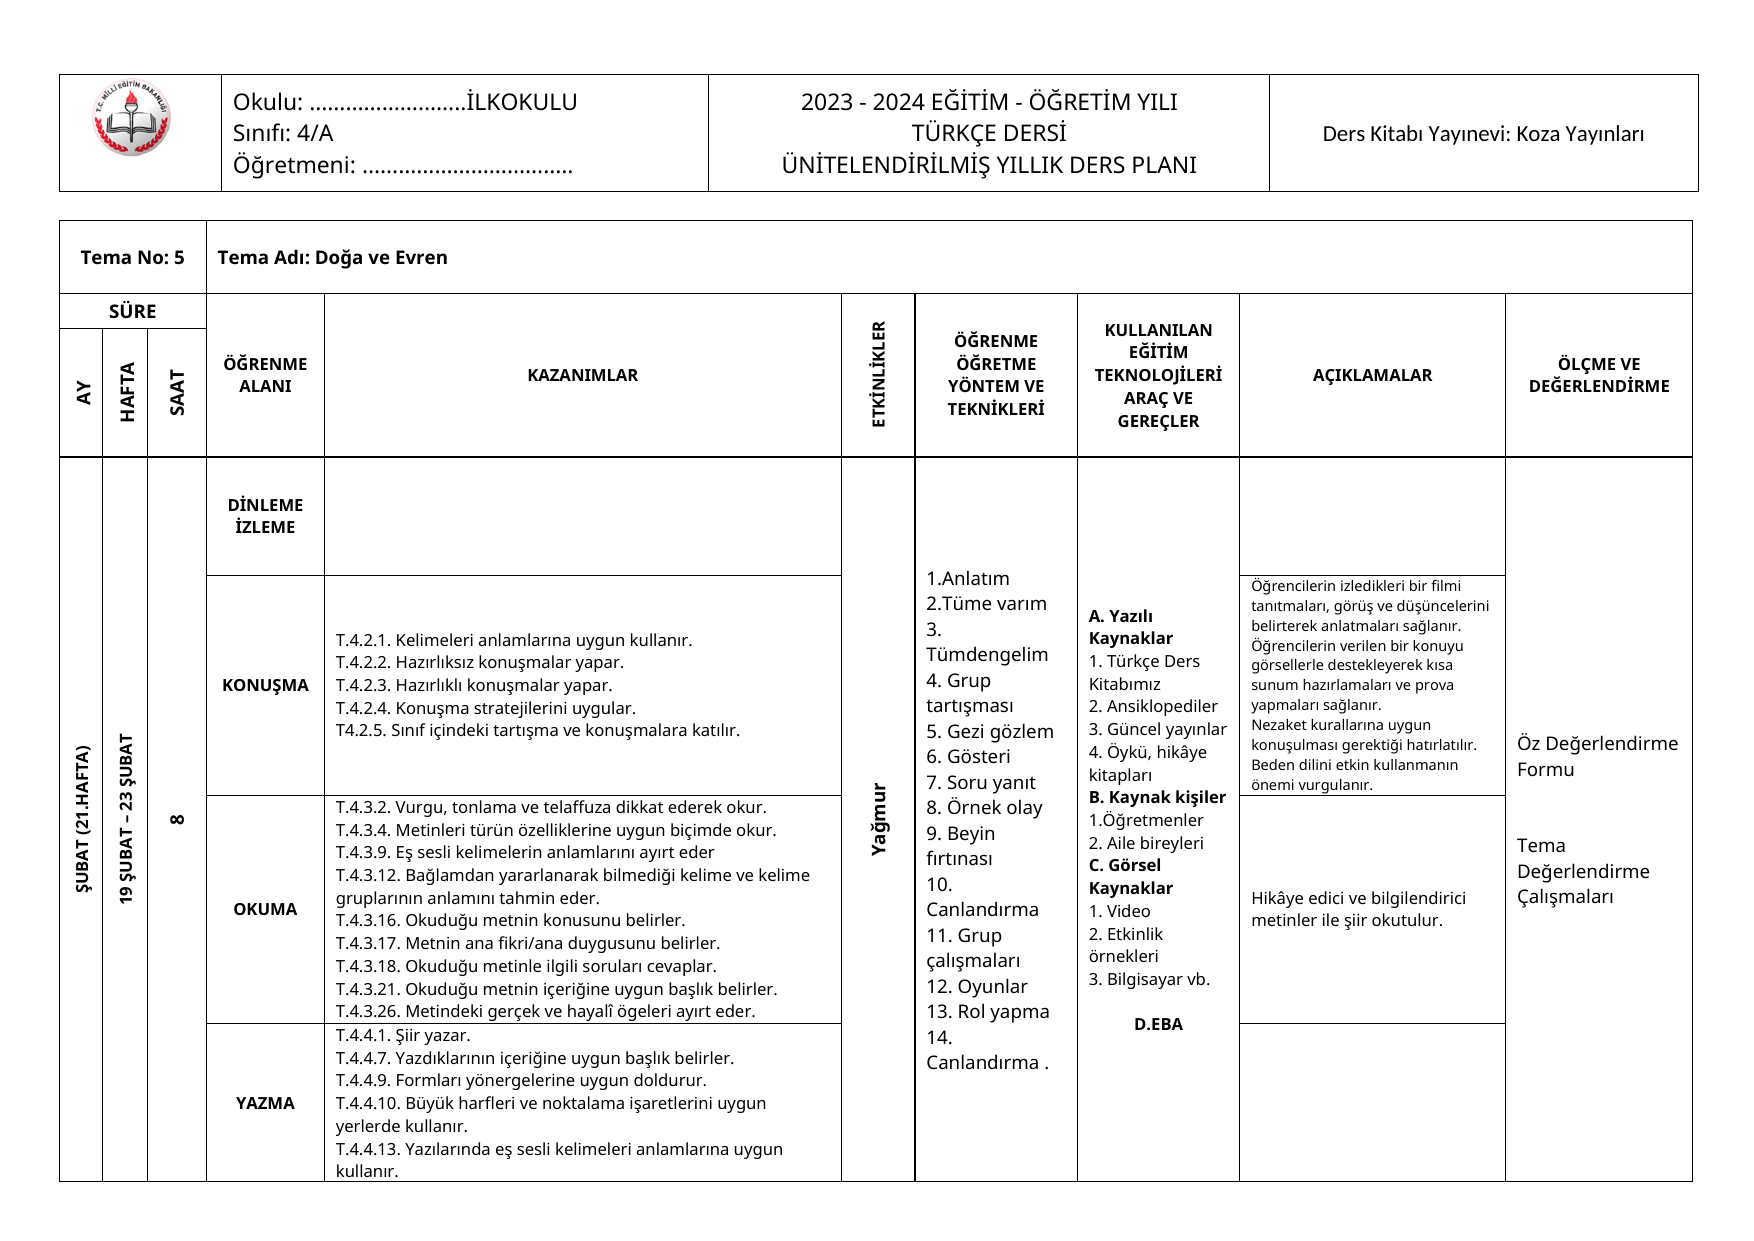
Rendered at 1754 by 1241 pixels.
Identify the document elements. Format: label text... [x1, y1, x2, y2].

table_cell DİNLEME İZLEME [207, 458, 324, 574]
table_cell A. Yazılı Kaynaklar 1. Türkçe Ders Kitabımız 2. Ansiklopediler 3. Güncel yayınlar 4. Öykü, hikâye kitapları B. Kaynak kişiler 1.Öğretmenler 2. Aile bireyleri C. Görsel Kaynaklar 1. Video 2. Etkinlik örnekleri 3. Bilgisayar vb. D.EBA [1078, 458, 1239, 1181]
table_cell T.4.2.1. Kelimeleri anlamlarına uygun kullanır. T.4.2.2. Hazırlıksız konuşmalar yapar. T.4.2.3. Hazırlıklı konuşmalar yapar. T.4.2.4. Konuşma stratejilerini uygular. T4.2.5. Sınıf içindeki tartışma ve konuşmalara katılır. [325, 576, 841, 794]
table_cell 8 [148, 458, 206, 1181]
table_cell Öğrencilerin izledikleri bir filmi tanıtmaları, görüş ve düşüncelerini belirterek anlatmaları sağlanır. Öğrencilerin verilen bir konuyu görsellerle destekleyerek kısa sunum hazırlamaları ve prova yapmaları sağlanır. Nezaket kurallarına uygun konuşulması gerektiği hatırlatılır. Beden dilini etkin kullanmanın önemi vurgulanır. [1240, 576, 1505, 794]
table_cell AY [60, 329, 102, 456]
table_cell 19 ŞUBAT – 23 ŞUBAT [103, 458, 147, 1181]
table_cell OKUMA [207, 796, 324, 1023]
table_cell SAAT [148, 329, 206, 456]
table_cell KULLANILAN EĞİTİM TEKNOLOJİLERİ ARAÇ VE GEREÇLER [1078, 294, 1239, 456]
table_cell SÜRE [60, 294, 206, 328]
table_cell KAZANIMLAR [325, 294, 841, 456]
table_cell ÖĞRENME ALANI [207, 294, 324, 456]
table_cell 1.Anlatım 2.Tüme varım 3. Tümdengelim 4. Grup tartışması 5. Gezi gözlem 6. Gösteri 7. Soru yanıt 8. Örnek olay 9. Beyin fırtınası 10. Canlandırma 11. Grup çalışmaları 12. Oyunlar 13. Rol yapma 14. Canlandırma . [916, 458, 1077, 1181]
table_cell [1240, 1024, 1505, 1181]
table_cell KONUŞMA [207, 576, 324, 794]
table_header Tema Adı: Doğa ve Evren [207, 221, 1692, 293]
table_cell HAFTA [103, 329, 147, 456]
table_cell Yağmur [842, 458, 914, 1181]
table_cell Hikâye edici ve bilgilendirici metinler ile şiir okutulur. [1240, 796, 1505, 1023]
picture [86, 75, 176, 163]
table_cell ÖĞRENME ÖĞRETME YÖNTEM VE TEKNİKLERİ [916, 294, 1077, 456]
table_cell Öz Değerlendirme Formu Tema Değerlendirme Çalışmaları [1506, 458, 1692, 1181]
table_header Tema No: 5 [60, 221, 206, 293]
table_cell ŞUBAT (21.HAFTA) [60, 458, 102, 1181]
table_cell AÇIKLAMALAR [1240, 294, 1505, 456]
table_cell T.4.4.1. Şiir yazar. T.4.4.7. Yazdıklarının içeriğine uygun başlık belirler. T.4.4.9. Formları yönergelerine uygun doldurur. T.4.4.10. Büyük harfleri ve noktalama işaretlerini uygun yerlerde kullanır. T.4.4.13. Yazılarında eş sesli kelimeleri anlamlarına uygun kullanır. [325, 1024, 841, 1181]
table_cell [325, 458, 841, 574]
table_cell ÖLÇME VE DEĞERLENDİRME [1506, 294, 1692, 456]
table_cell T.4.3.2. Vurgu, tonlama ve telaffuza dikkat ederek okur. T.4.3.4. Metinleri türün özelliklerine uygun biçimde okur. T.4.3.9. Eş sesli kelimelerin anlamlarını ayırt eder T.4.3.12. Bağlamdan yararlanarak bilmediği kelime ve kelime gruplarının anlamını tahmin eder. T.4.3.16. Okuduğu metnin konusunu belirler. T.4.3.17. Metnin ana fikri/ana duygusunu belirler. T.4.3.18. Okuduğu metinle ilgili soruları cevaplar. T.4.3.21. Okuduğu metnin içeriğine uygun başlık belirler. T.4.3.26. Metindeki gerçek ve hayalî ögeleri ayırt eder. [325, 796, 841, 1023]
table_cell YAZMA [207, 1024, 324, 1181]
table_cell [1240, 458, 1505, 574]
table_cell ETKİNLİKLER [842, 294, 914, 456]
